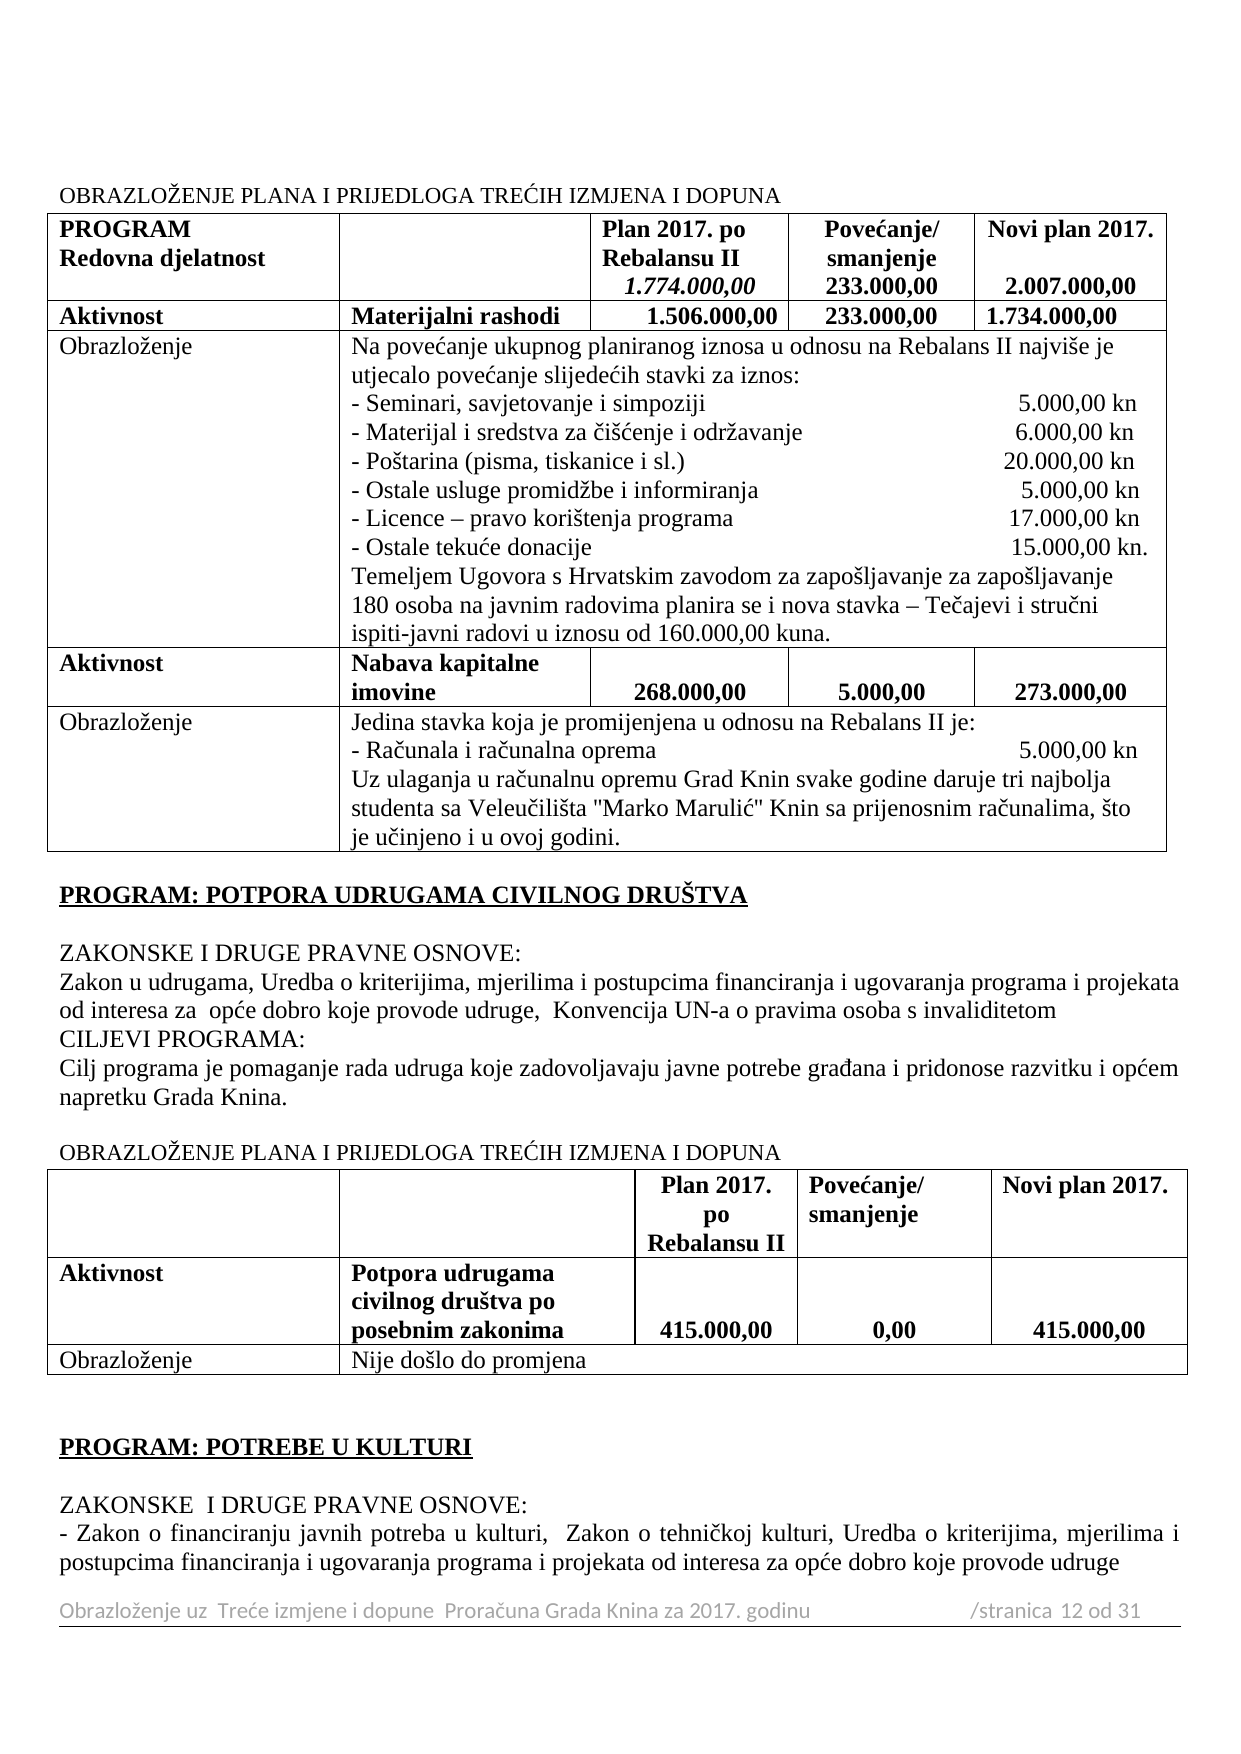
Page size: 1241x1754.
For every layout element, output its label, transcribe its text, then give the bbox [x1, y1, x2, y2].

table_header Novi plan 2017. 2.007.000,00 [975, 214, 1166, 300]
table_header [340, 214, 590, 300]
table_cell 1.734.000,00 [975, 301, 1166, 330]
table_cell Materijalni rashodi [340, 301, 590, 330]
table_cell 268.000,00 [591, 648, 788, 706]
table_cell Obrazloženje [48, 1345, 339, 1374]
table_cell 1.506.000,00 [591, 301, 788, 330]
table_cell Aktivnost [48, 648, 339, 706]
table_cell Jedina stavka koja je promijenjena u odnosu na Rebalans II je: - Računala i računalna oprema 5.000,00 kn Uz ulaganja u računalnu opremu Grad Knin svake godine daruje tri najbolja studenta sa Veleučilišta ''Marko Marulić'' Knin sa prijenosnim računalima, što je učinjeno i u ovoj godini. [340, 707, 1166, 851]
table_header Novi plan 2017. [992, 1170, 1187, 1257]
table_cell 5.000,00 [789, 648, 974, 706]
text CILJEVI PROGRAMA: [59, 1024, 1181, 1053]
table_cell Aktivnost [48, 1258, 339, 1344]
text PROGRAM: POTREBE U KULTURI [59, 1432, 1181, 1461]
table_header Plan 2017. po Rebalansu II 1.774.000,00 [591, 214, 788, 300]
table_cell 273.000,00 [975, 648, 1166, 706]
table_header [48, 1170, 339, 1257]
table_cell Obrazloženje [48, 331, 339, 647]
text ZAKONSKE I DRUGE PRAVNE OSNOVE: [59, 938, 1181, 967]
table_cell 0,00 [798, 1258, 991, 1344]
table_header Plan 2017. po Rebalansu II [636, 1170, 797, 1257]
text Cilj programa je pomaganje rada udruga koje zadovoljavaju javne potrebe građana i pridonose razvitku i općem napretku Grada Knina. [59, 1053, 1181, 1110]
table_header [340, 1170, 634, 1257]
table_cell 415.000,00 [636, 1258, 797, 1344]
table_cell Potpora udrugama civilnog društva po posebnim zakonima [340, 1258, 634, 1344]
table_header Povećanje/ smanjenje 233.000,00 [789, 214, 974, 300]
text PROGRAM: POTPORA UDRUGAMA CIVILNOG DRUŠTVA [59, 880, 1181, 909]
text - Zakon o financiranju javnih potreba u kulturi, Zakon o tehničkoj kulturi, Uredba o kriterijima, mjerilima i postupcima financiranja i ugovaranja programa i projekata od interesa za opće dobro koje provode udruge [59, 1518, 1181, 1576]
table_cell Nije došlo do promjena [340, 1345, 1187, 1374]
table_header Povećanje/ smanjenje [798, 1170, 991, 1257]
text ZAKONSKE I DRUGE PRAVNE OSNOVE: [59, 1490, 1181, 1518]
text Zakon u udrugama, Uredba o kriterijima, mjerilima i postupcima financiranja i ugovaranja programa i projekata od interesa za opće dobro koje provode udruge, Konvencija UN-a o pravima osoba s invaliditetom [59, 967, 1181, 1024]
table_cell Aktivnost [48, 301, 339, 330]
table_cell 415.000,00 [992, 1258, 1187, 1344]
text OBRAZLOŽENJE PLANA I PRIJEDLOGA TREĆIH IZMJENA I DOPUNA [59, 1139, 1181, 1165]
table_cell Nabava kapitalne imovine [340, 648, 590, 706]
table_cell Obrazloženje [48, 707, 339, 851]
table_cell Na povećanje ukupnog planiranog iznosa u odnosu na Rebalans II najviše je utjecalo povećanje slijedećih stavki za iznos: - Seminari, savjetovanje i simpoziji 5.000,00 kn - Materijal i sredstva za čišćenje i održavanje 6.000,00 kn - Poštarina (pisma, tiskanice i sl.) 20.000,00 kn - Ostale usluge promidžbe i informiranja 5.000,00 kn - Licence – pravo korištenja programa 17.000,00 kn - Ostale tekuće donacije 15.000,00 kn. Temeljem Ugovora s Hrvatskim zavodom za zapošljavanje za zapošljavanje 180 osoba na javnim radovima planira se i nova stavka – Tečajevi i stručni ispiti-javni radovi u iznosu od 160.000,00 kuna. [340, 331, 1166, 647]
table_header PROGRAM Redovna djelatnost [48, 214, 339, 300]
text OBRAZLOŽENJE PLANA I PRIJEDLOGA TREĆIH IZMJENA I DOPUNA [59, 183, 1181, 209]
table_cell 233.000,00 [789, 301, 974, 330]
